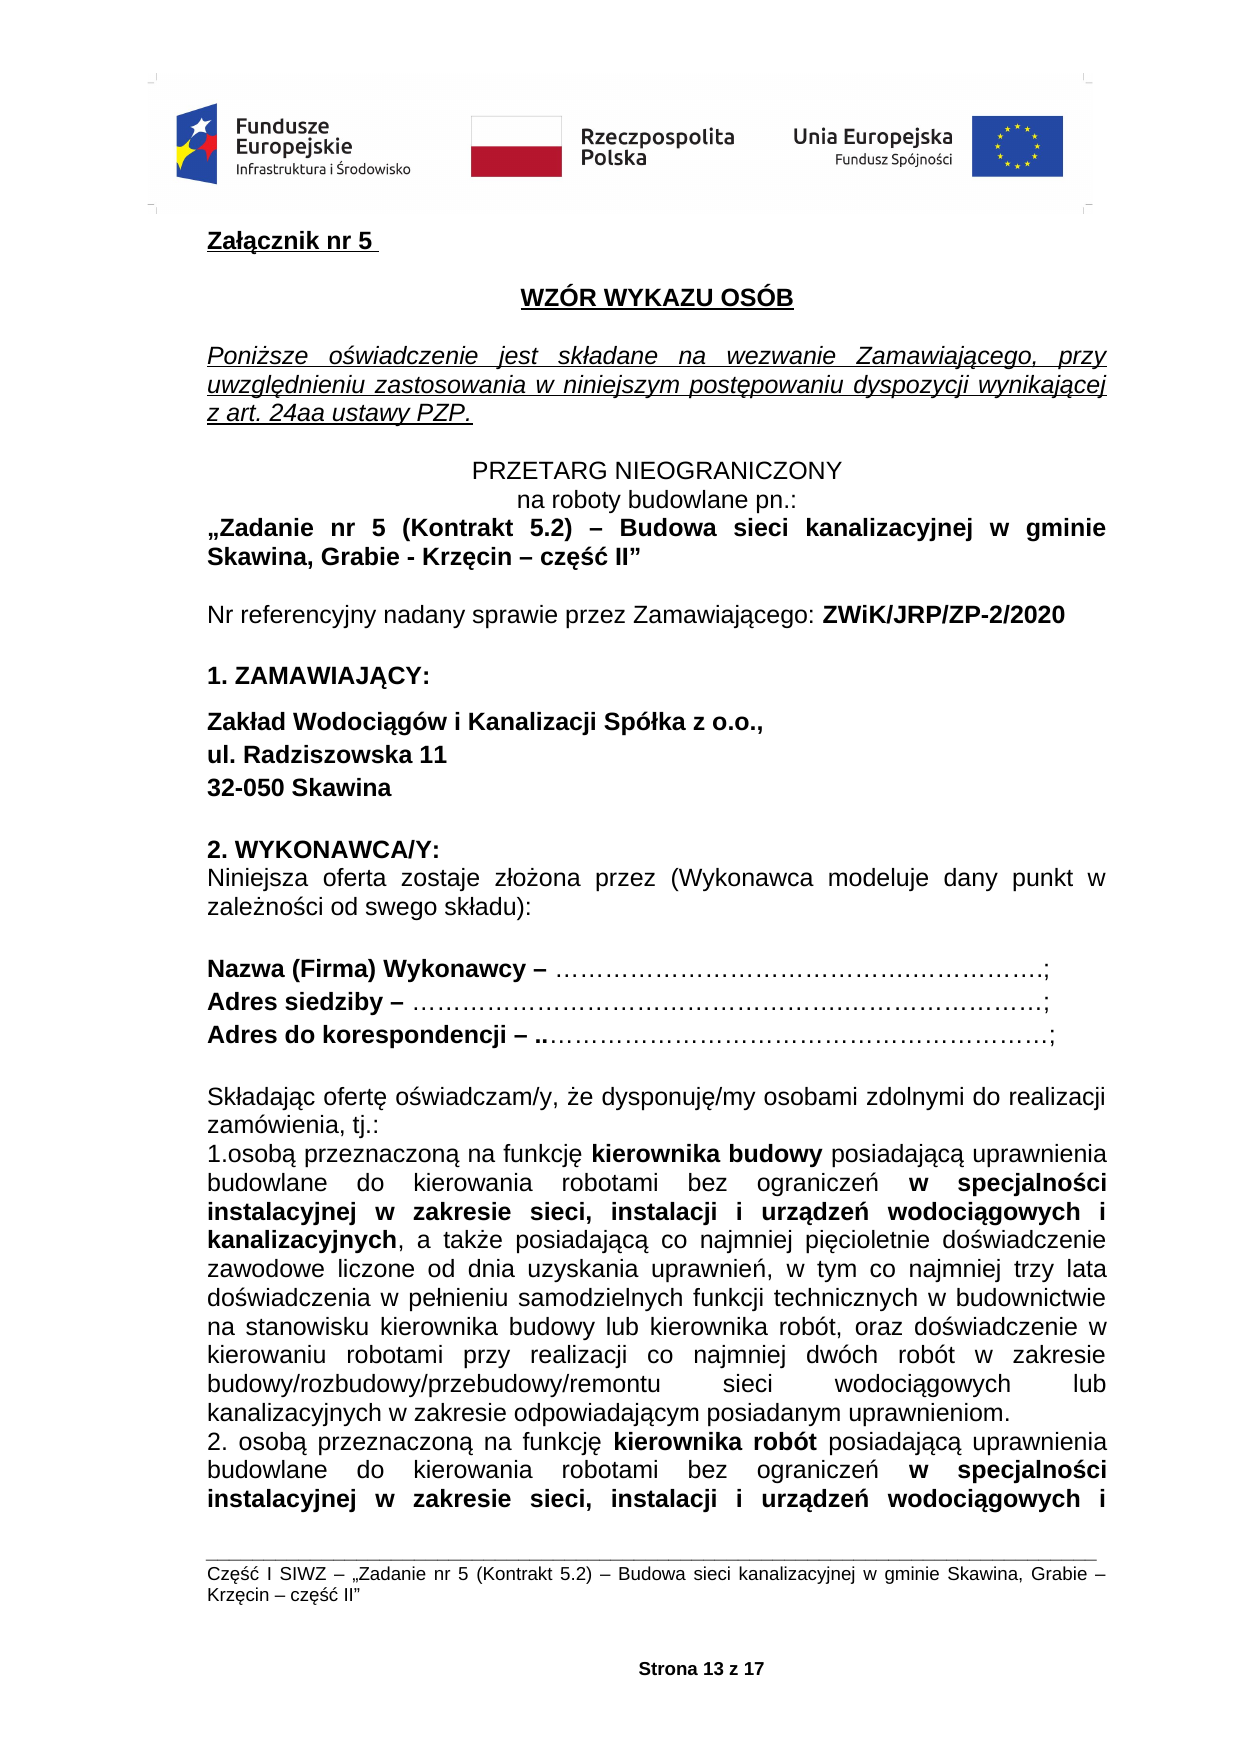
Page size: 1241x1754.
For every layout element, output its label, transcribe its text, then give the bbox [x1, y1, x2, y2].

text Załącznik nr 5 [207, 226, 1107, 254]
text PRZETARG NIEOGRANICZONY [207, 456, 1107, 484]
text ul. Radziszowska 11 [207, 740, 1107, 769]
text Adres siedziby – …………………………………………….……………………; [207, 987, 1107, 1016]
text 2. WYKONAWCA/Y: [207, 835, 1107, 863]
text Niniejsza oferta zostaje złożona przez (Wykonawca modeluje dany punkt w zależności od swego składu): [207, 863, 1107, 921]
text Poniższe oświadczenie jest składane na wezwanie Zamawiającego, przy uwzględnieniu zastosowania w niniejszym postępowaniu dyspozycji wynikającej z art. 24aa ustawy PZP. [207, 367, 1107, 395]
text Zakład Wodociągów i Kanalizacji Spółka z o.o., [207, 707, 1107, 736]
text Nazwa (Firma) Wykonawcy – …………………………………….…………….; [207, 954, 1107, 983]
text na roboty budowlane pn.: [207, 484, 1107, 513]
text 1.osobą przeznaczoną na funkcję kierownika budowy posiadającą uprawnienia budowlane do kierowania robotami bez ograniczeń w specjalności instalacyjnej w zakresie sieci, instalacji i urządzeń wodociągowych i kanalizacyjnych, a także posiadającą co najmniej pięcioletnie doświadczenie zawodowe liczone od dnia uzyskania uprawnień, w tym co najmniej trzy lata doświadczenia w pełnieniu samodzielnych funkcji technicznych w budownictwie na stanowisku kierownika budowy lub kierownika robót, oraz doświadczenie w kierowaniu robotami przy realizacji co najmniej dwóch robót w zakresie budowy/rozbudowy/przebudowy/remontu sieci wodociągowych lub kanalizacyjnych w zakresie odpowiadającym posiadanym uprawnieniom. [207, 1139, 1107, 1427]
text „Zadanie nr 5 (Kontrakt 5.2) – Budowa sieci kanalizacyjnej w gminie Skawina, Grabie - Krzęcin – część II” [207, 513, 1107, 571]
picture [147, 73, 1093, 214]
text 32-050 Skawina [207, 773, 1107, 802]
text Poniższe oświadczenie jest składane na wezwanie Zamawiającego, przy uwzględnieniu zastosowania w niniejszym postępowaniu dyspozycji wynikającej z art. 24aa ustawy PZP. [207, 341, 1107, 366]
text 1. ZAMAWIAJĄCY: [207, 661, 1107, 690]
text Składając ofertę oświadczam/y, że dysponuję/my osobami zdolnymi do realizacji zamówienia, tj.: [207, 1082, 1107, 1139]
text Adres do korespondencji – ..……………………………………………………; [207, 1020, 1107, 1049]
text Nr referencyjny nadany sprawie przez Zamawiającego: ZWiK/JRP/ZP-2/2020 [207, 599, 1107, 628]
text WZÓR WYKAZU OSÓB [207, 283, 1107, 312]
text Poniższe oświadczenie jest składane na wezwanie Zamawiającego, przy uwzględnieniu zastosowania w niniejszym postępowaniu dyspozycji wynikającej z art. 24aa ustawy PZP. [207, 396, 1107, 427]
